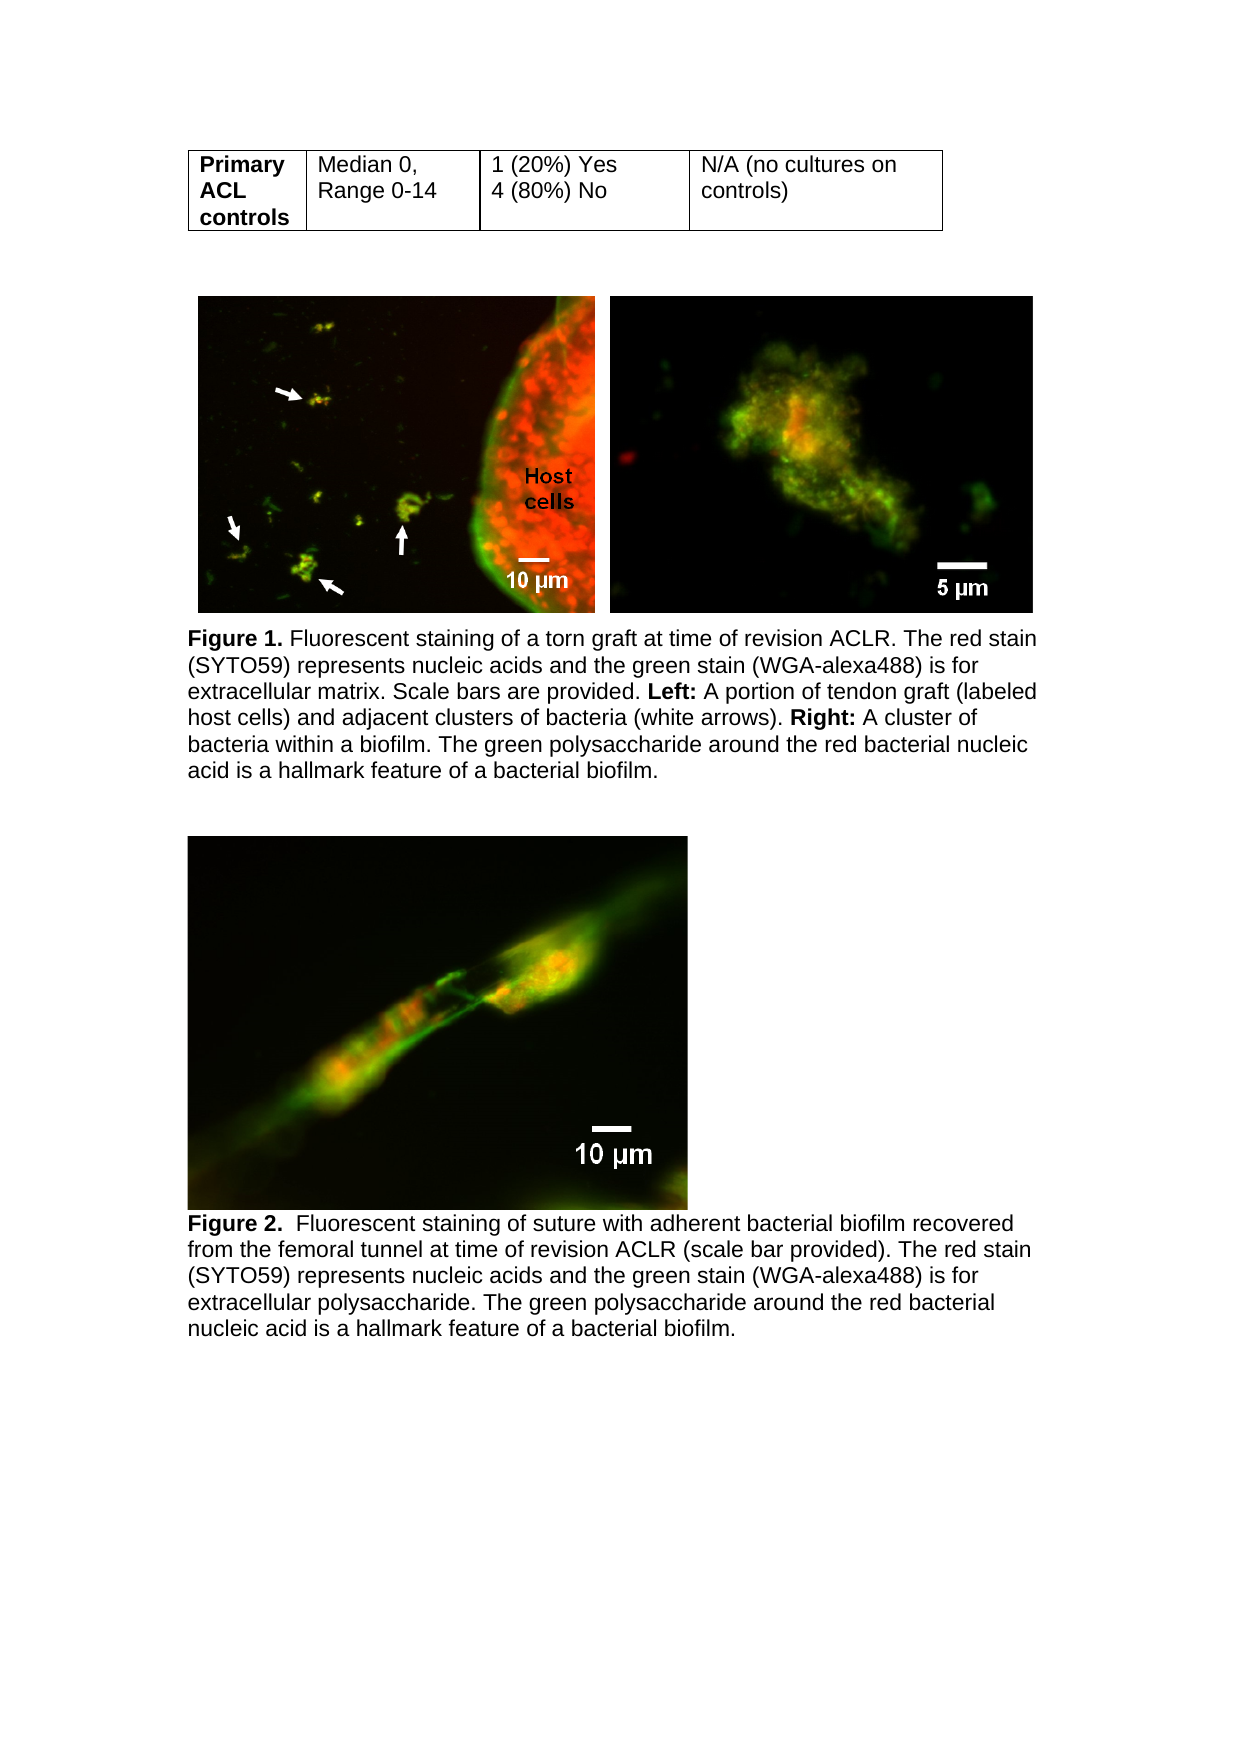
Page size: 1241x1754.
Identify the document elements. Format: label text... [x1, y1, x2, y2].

table_cell N/A (no cultures on controls) [690, 151, 942, 230]
text Figure 1. Fluorescent staining of a torn graft at time of revision ACLR. The red stain (SYTO59) represents nucleic acids and the green stain (WGA-alexa488) is for extracellular matrix. Scale bars are provided. Left: A portion of tendon graft (labeled host cells) and adjacent clusters of bacteria (white arrows). Right: A cluster of bacteria within a biofilm. The green polysaccharide around the red bacterial nucleic acid is a hallmark feature of a bacterial biofilm. [187, 625, 1053, 783]
table_cell 1 (20%) Yes 4 (80%) No [481, 151, 689, 230]
picture [187, 283, 1046, 626]
text Figure 2. Fluorescent staining of suture with adherent bacterial biofilm recovered from the femoral tunnel at time of revision ACLR (scale bar provided). The red stain (SYTO59) represents nucleic acids and the green stain (WGA-alexa488) is for extracellular polysaccharide. The green polysaccharide around the red bacterial nucleic acid is a hallmark feature of a bacterial biofilm. [187, 1210, 1053, 1341]
table_cell Median 0, Range 0-14 [307, 151, 479, 230]
picture [187, 836, 688, 1210]
table_cell Primary ACL controls [189, 151, 306, 230]
